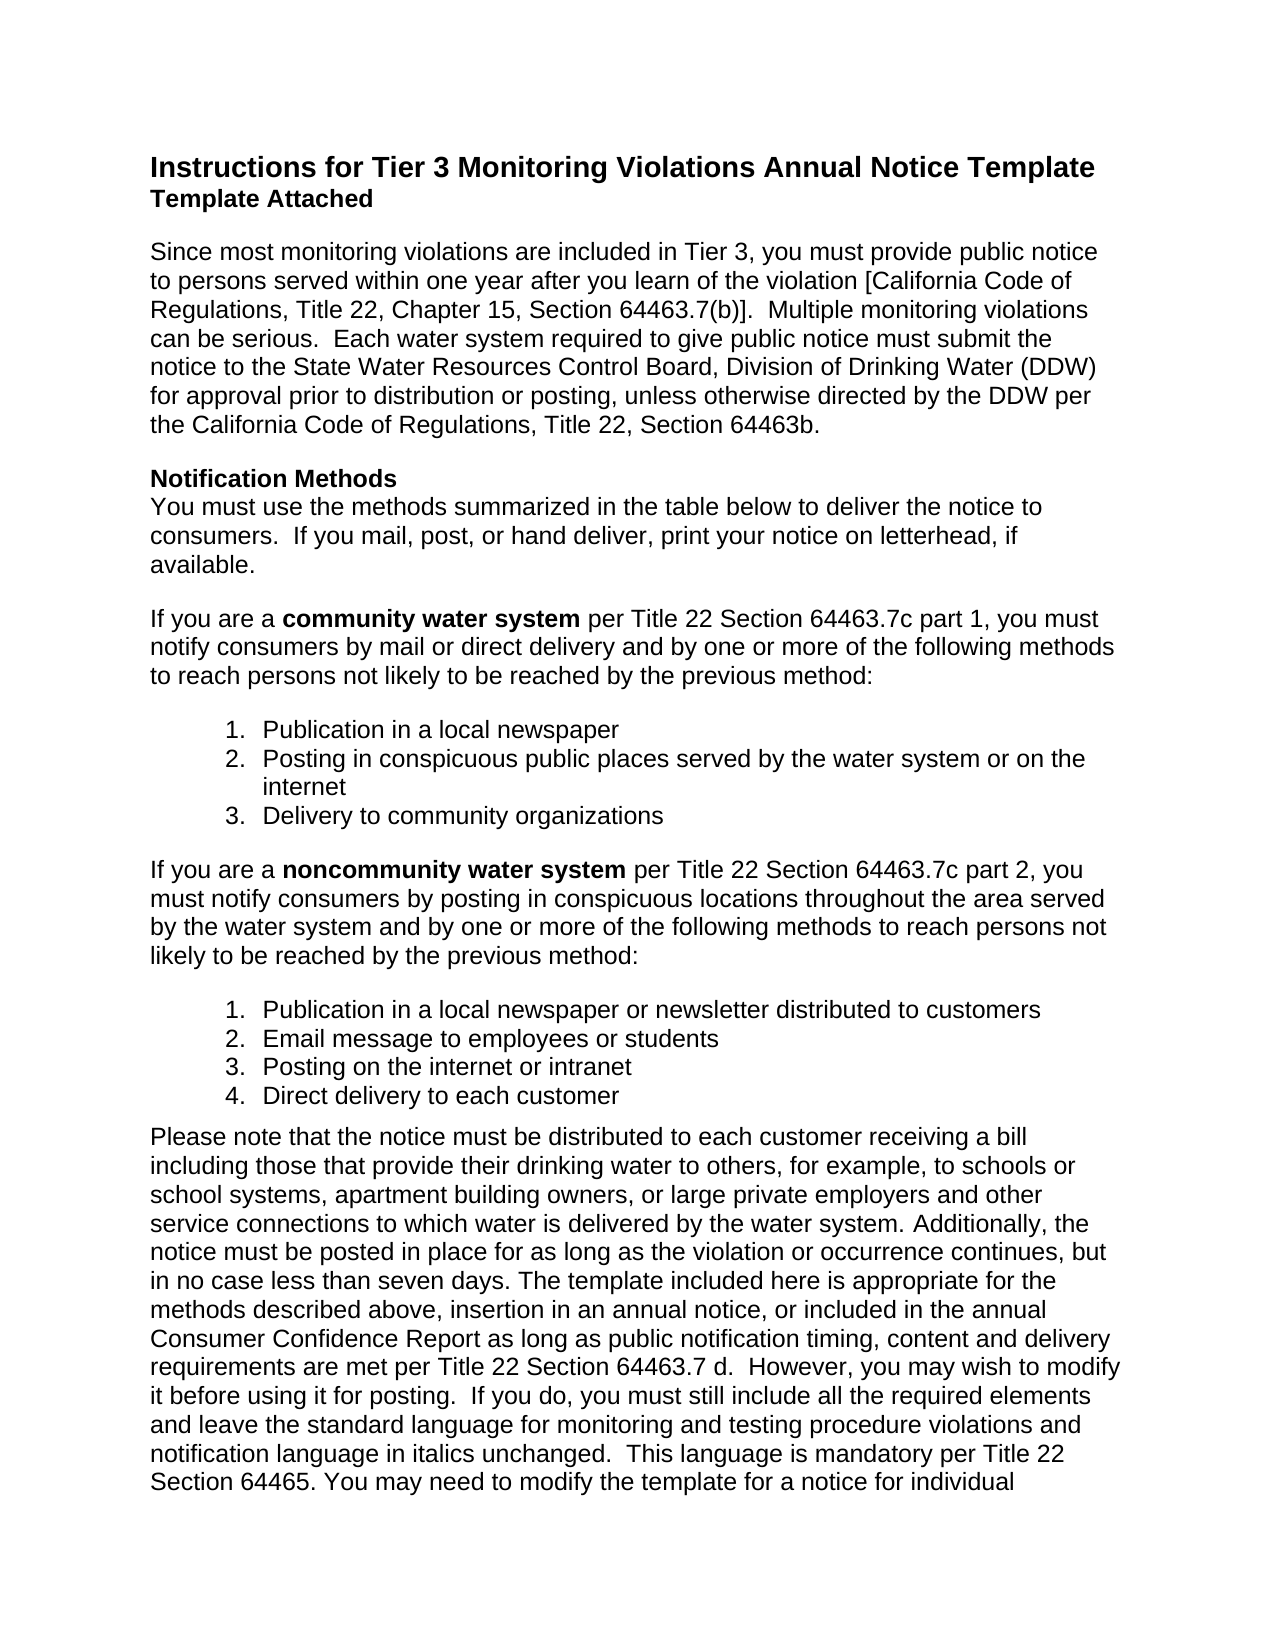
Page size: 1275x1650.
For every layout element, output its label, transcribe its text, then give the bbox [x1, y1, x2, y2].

text If you are a noncommunity water system per Title 22 Section 64463.7c part 2, you must notify consumers by posting in conspicuous locations throughout the area served by the water system and by one or more of the following methods to reach persons not likely to be reached by the previous method: [150, 855, 1125, 970]
list Direct delivery to each customer [225, 1081, 1125, 1110]
list Posting in conspicuous public places served by the water system or on the internet [225, 743, 1125, 801]
list Posting on the internet or intranet [225, 1052, 1125, 1081]
list Publication in a local newspaper [225, 715, 1125, 743]
text You must use the methods summarized in the table below to deliver the notice to consumers. If you mail, post, or hand deliver, print your notice on letterhead, if available. [150, 492, 1125, 578]
subtitle Notification Methods [150, 463, 1125, 492]
subtitle Template Attached [150, 183, 1125, 212]
subtitle Instructions for Tier 3 Monitoring Violations Annual Notice Template [150, 150, 1125, 183]
list Email message to employees or students [225, 1023, 1125, 1052]
list Delivery to community organizations [225, 801, 1125, 830]
text If you are a community water system per Title 22 Section 64463.7c part 1, you must notify consumers by mail or direct delivery and by one or more of the following methods to reach persons not likely to be reached by the previous method: [150, 603, 1125, 690]
text Since most monitoring violations are included in Tier 3, you must provide public notice to persons served within one year after you learn of the violation [California Code of Regulations, Title 22, Chapter 15, Section 64463.7(b)]. Multiple monitoring violations can be serious. Each water system required to give public notice must submit the notice to the State Water Resources Control Board, Division of Drinking Water (DDW) for approval prior to distribution or posting, unless otherwise directed by the DDW per the California Code of Regulations, Title 22, Section 64463b. [150, 237, 1125, 438]
list Publication in a local newspaper or newsletter distributed to customers [225, 995, 1125, 1023]
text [150, 1122, 1125, 1496]
